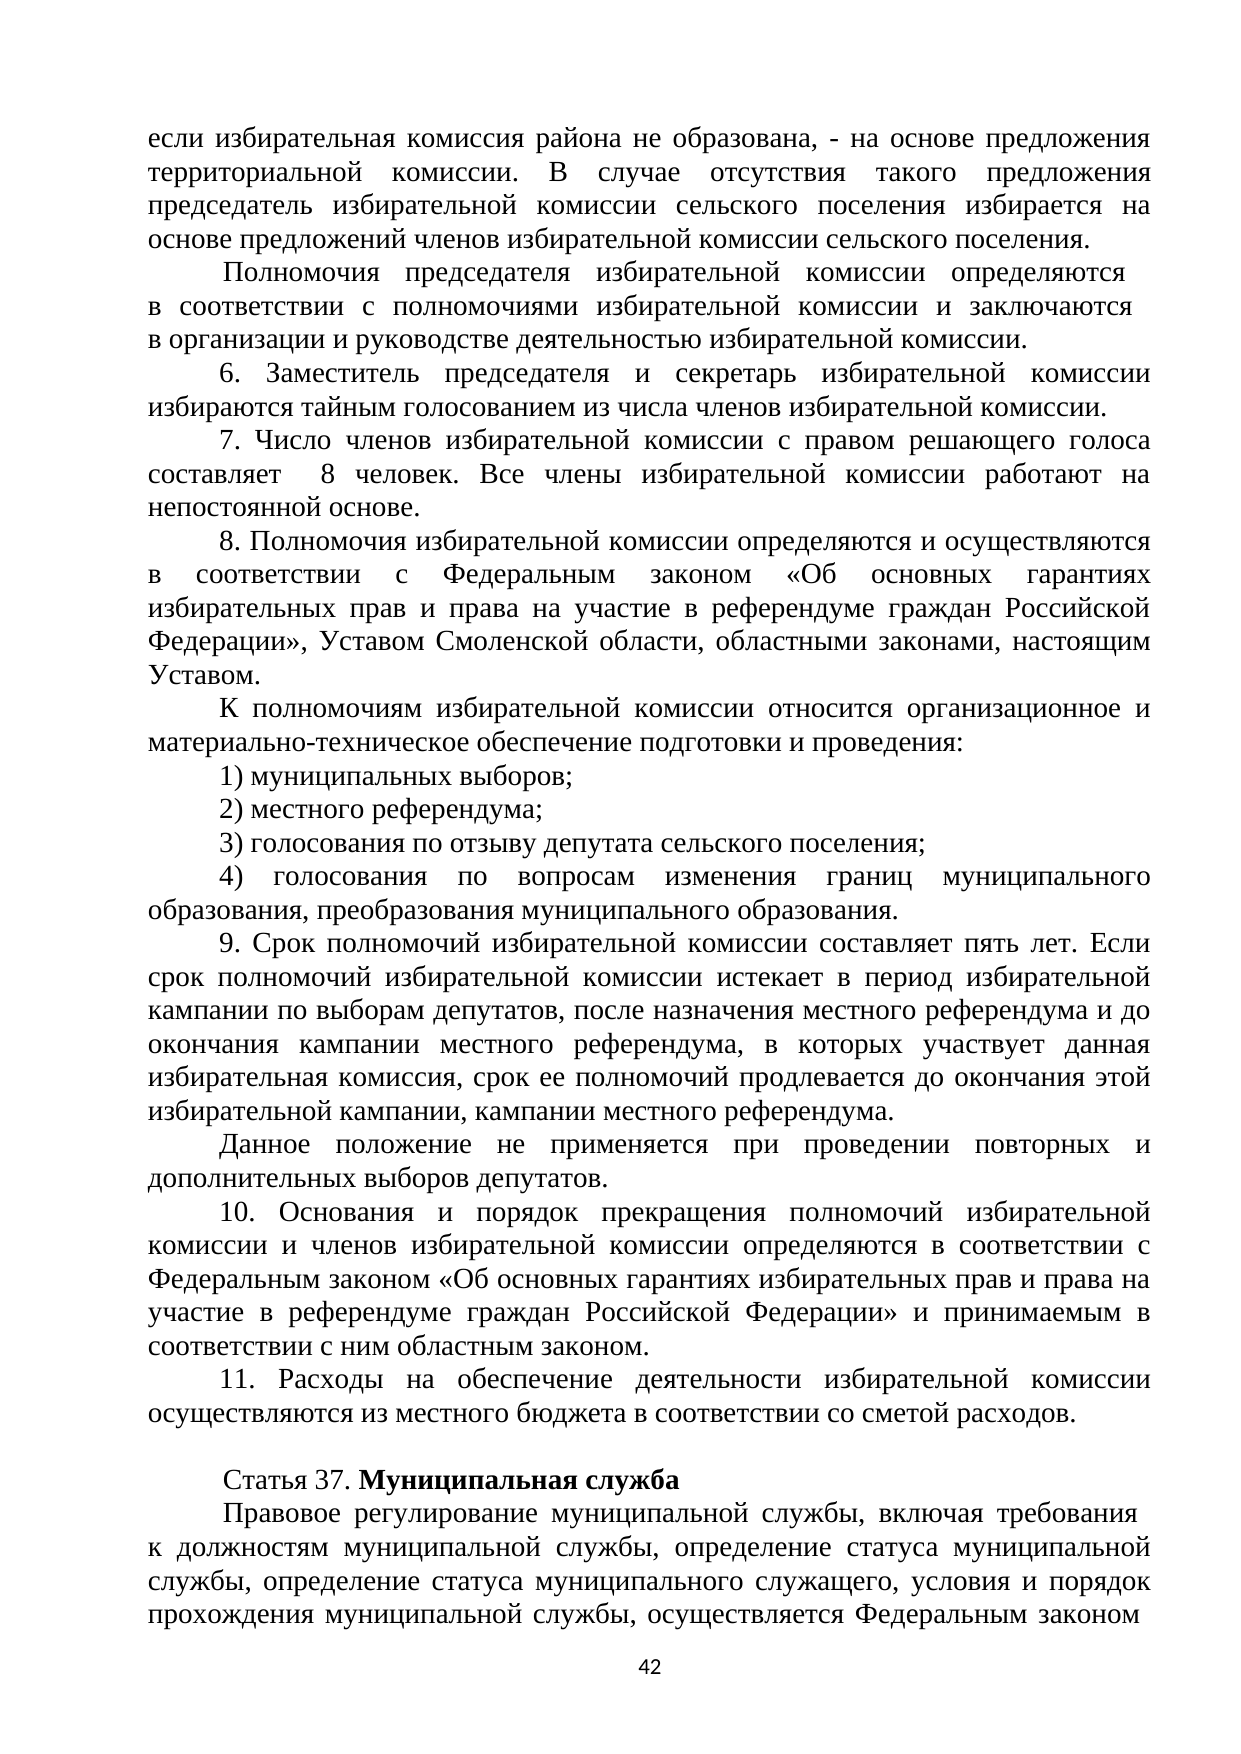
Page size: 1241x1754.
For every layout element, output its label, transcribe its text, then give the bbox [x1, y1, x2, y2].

text 3) голосования по отзыву депутата сельского поселения; [148, 825, 1152, 858]
text 10. Основания и порядок прекращения полномочий избирательной комиссии и членов избирательной комиссии определяются в соответствии с Федеральным законом «Об основных гарантиях избирательных прав и права на участие в референдуме граждан Российской Федерации» и принимаемым в соответствии с ним областным законом. [148, 1194, 1152, 1361]
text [148, 120, 1152, 254]
text Статья 37. Муниципальная служба [148, 1462, 1152, 1496]
text 2) местного референдума; [148, 791, 1152, 825]
text 7. Число членов избирательной комиссии с правом решающего голоса составляет 8 человек. Все члены избирательной комиссии работают на непостоянной основе. [148, 422, 1152, 523]
text 4) голосования по вопросам изменения границ муниципального образования, преобразования муниципального образования. [148, 858, 1152, 925]
text 8. Полномочия избирательной комиссии определяются и осуществляются в соответствии с Федеральным законом «Об основных гарантиях избирательных прав и права на участие в референдуме граждан Российской Федерации», Уставом Смоленской области, областными законами, настоящим Уставом. [148, 523, 1152, 691]
text Данное положение не применяется при проведении повторных и дополнительных выборов депутатов. [148, 1127, 1152, 1194]
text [148, 1496, 1152, 1630]
text 6. Заместитель председателя и секретарь избирательной комиссии избираются тайным голосованием из числа членов избирательной комиссии. [148, 355, 1152, 422]
text 1) муниципальных выборов; [148, 758, 1152, 791]
text К полномочиям избирательной комиссии относится организационное и материально-техническое обеспечение подготовки и проведения: [148, 691, 1152, 758]
text 9. Срок полномочий избирательной комиссии составляет пять лет. Если срок полномочий избирательной комиссии истекает в период избирательной кампании по выборам депутатов, после назначения местного референдума и до окончания кампании местного референдума, в которых участвует данная избирательная комиссия, срок ее полномочий продлевается до окончания этой избирательной кампании, кампании местного референдума. [148, 925, 1152, 1127]
text Полномочия председателя избирательной комиссии определяются в соответствии с полномочиями избирательной комиссии и заключаются в организации и руководстве деятельностью избирательной комиссии. [148, 254, 1152, 355]
text 11. Расходы на обеспечение деятельности избирательной комиссии осуществляются из местного бюджета в соответствии со сметой расходов. [148, 1361, 1152, 1428]
